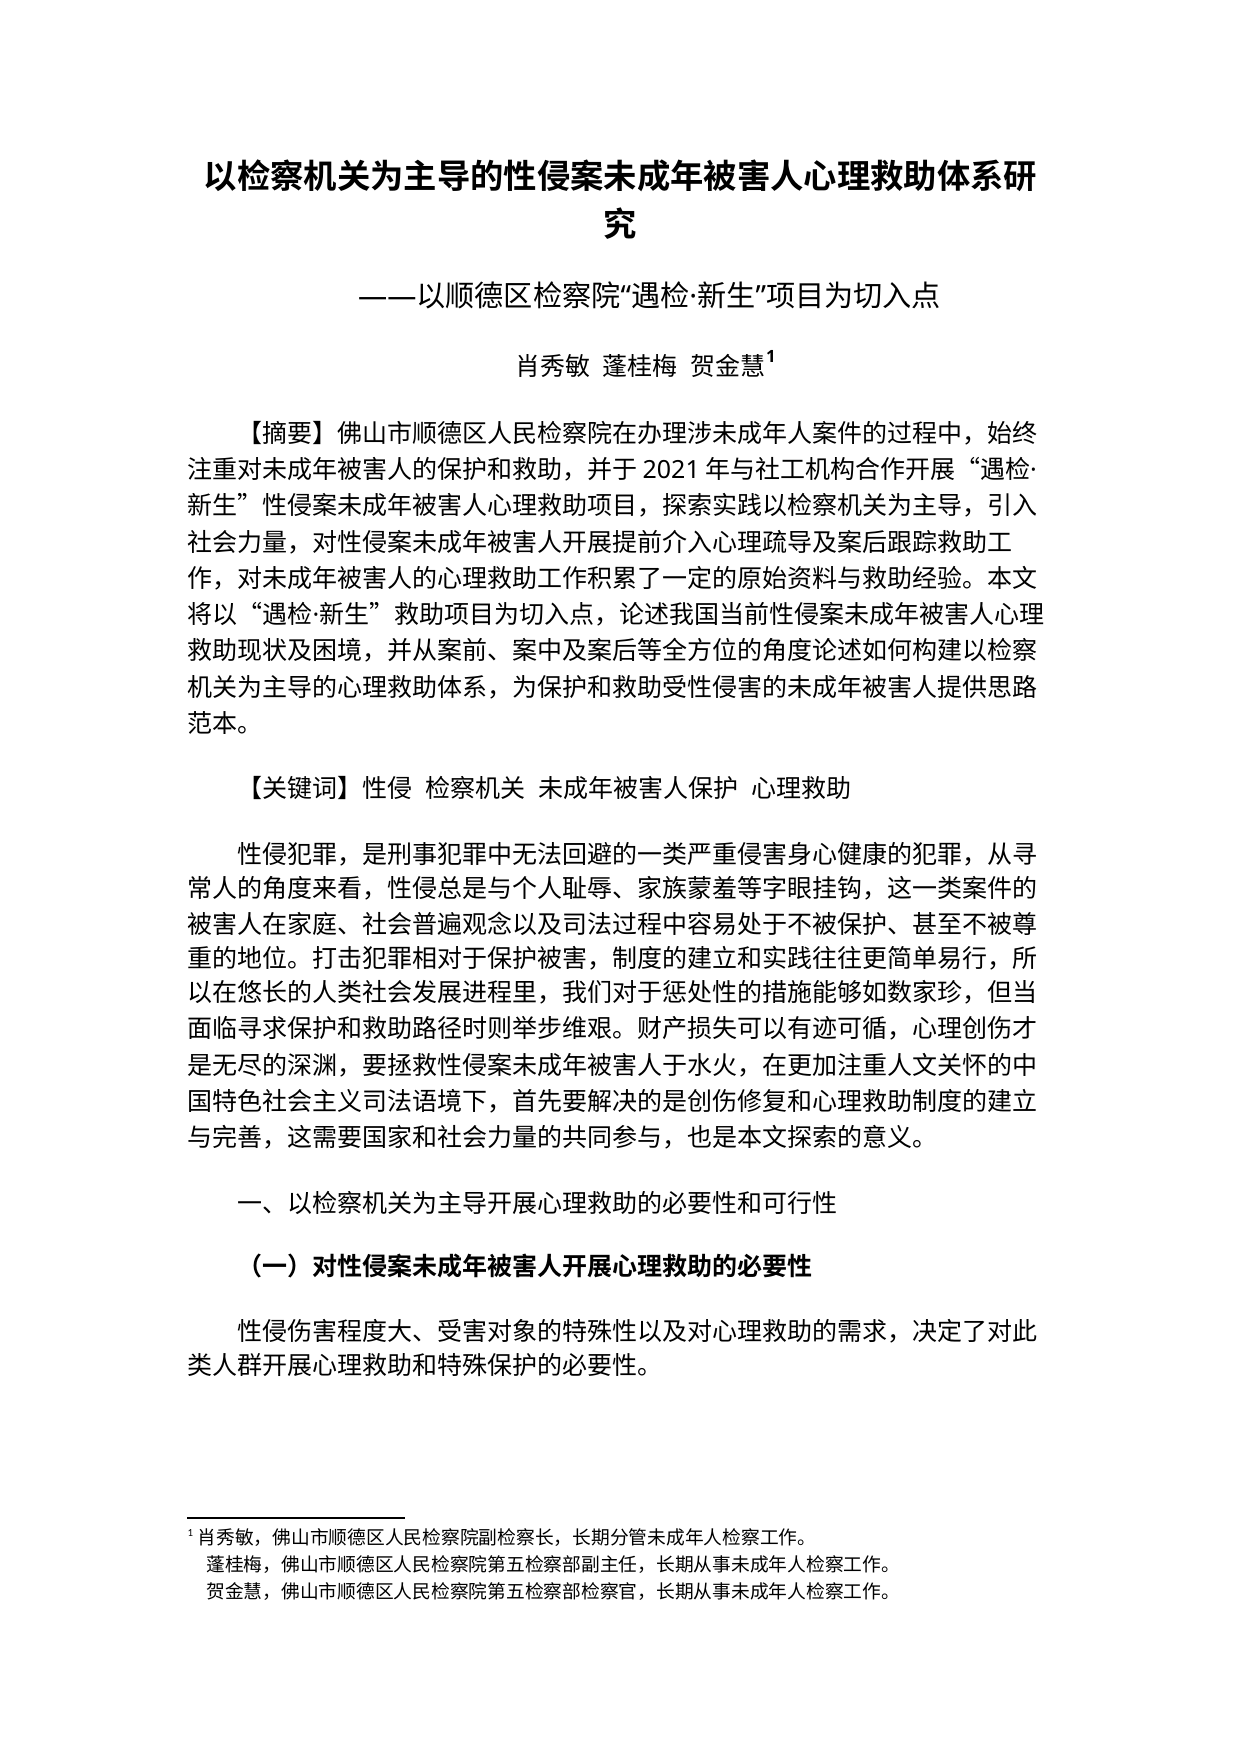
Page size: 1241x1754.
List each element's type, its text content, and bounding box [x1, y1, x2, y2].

text 性侵犯罪，是刑事犯罪中无法回避的一类严重侵害身心健康的犯罪，从寻常人的角度来看，性侵总是与个人耻辱、家族蒙羞等字眼挂钩，这一类案件的被害人在家庭、社会普遍观念以及司法过程中容易处于不被保护、甚至不被尊重的地位。打击犯罪相对于保护被害，制度的建立和实践往往更简单易行，所以在悠长的人类社会发展进程里，我们对于惩处性的措施能够如数家珍，但当面临寻求保护和救助路径时则举步维艰。财产损失可以有迹可循，心理创伤才是无尽的深渊，要拯救性侵案未成年被害人于水火，在更加注重人文关怀的中国特色社会主义司法语境下，首先要解决的是创伤修复和心理救助制度的建立与完善，这需要国家和社会力量的共同参与，也是本文探索的意义。 [187, 834, 1053, 1154]
text 【关键词】性侵 检察机关 未成年被害人保护 心理救助 [187, 769, 1053, 805]
text 一、以检察机关为主导开展心理救助的必要性和可行性 [187, 1183, 1053, 1219]
text 肖秀敏 蓬桂梅 贺金慧 [187, 344, 1053, 384]
text 以检察机关为主导的性侵案未成年被害人心理救助体系研究 [187, 150, 1053, 246]
text 【摘要】佛山市顺德区人民检察院在办理涉未成年人案件的过程中，始终注重对未成年被害人的保护和救助，并于2021年与社工机构合作开展“遇检·新生”性侵案未成年被害人心理救助项目，探索实践以检察机关为主导，引入社会力量，对性侵案未成年被害人开展提前介入心理疏导及案后跟踪救助工作，对未成年被害人的心理救助工作积累了一定的原始资料与救助经验。本文将以“遇检·新生”救助项目为切入点，论述我国当前性侵案未成年被害人心理救助现状及困境，并从案前、案中及案后等全方位的角度论述如何构建以检察机关为主导的心理救助体系，为保护和救助受性侵害的未成年被害人提供思路范本。 [187, 413, 1053, 739]
text 性侵伤害程度大、受害对象的特殊性以及对心理救助的需求，决定了对此类人群开展心理救助和特殊保护的必要性。 [187, 1312, 1053, 1382]
text （一）对性侵案未成年被害人开展心理救助的必要性 [187, 1248, 1053, 1282]
text ——以顺德区检察院“遇检·新生”项目为切入点 [187, 276, 1053, 315]
